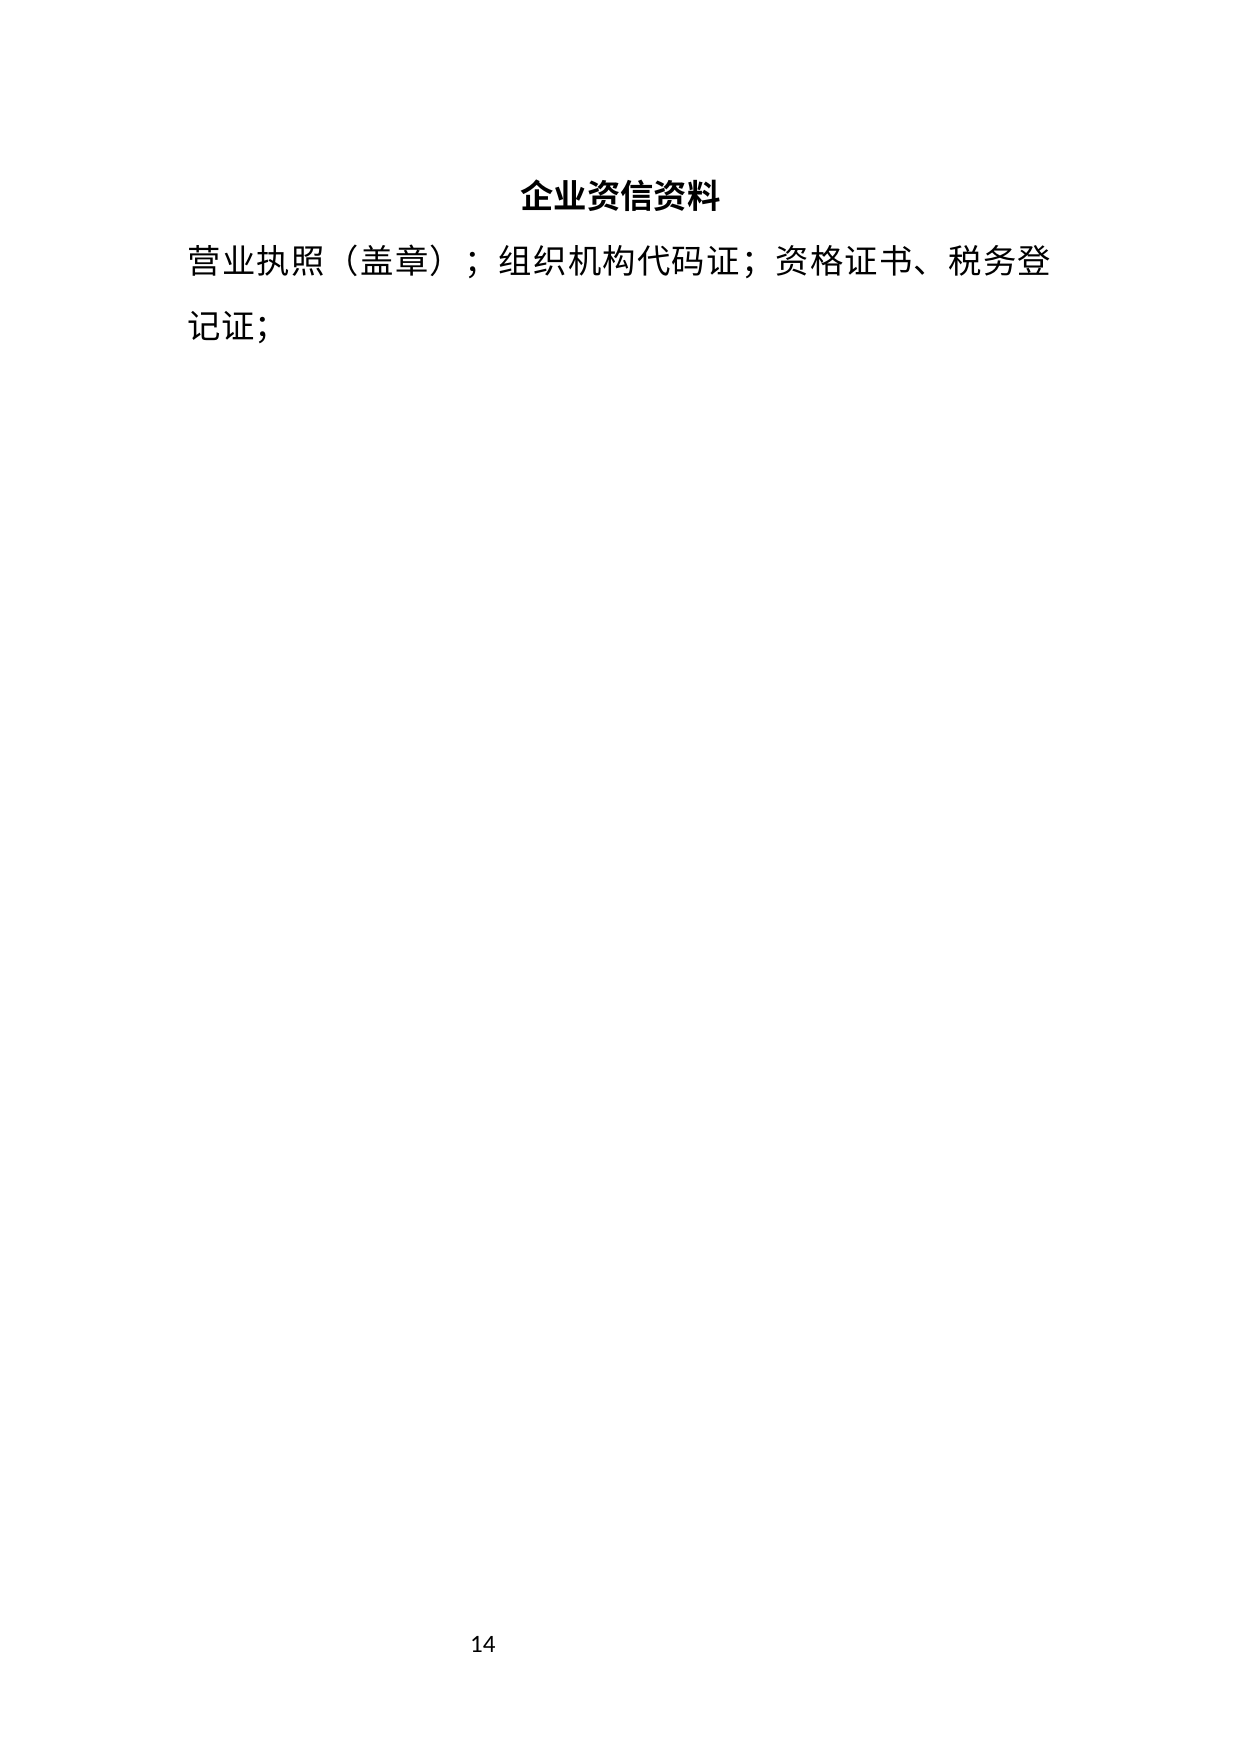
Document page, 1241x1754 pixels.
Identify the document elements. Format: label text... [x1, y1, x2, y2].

text 企业资信资料 [187, 162, 1053, 227]
text 营业执照（盖章）；组织机构代码证；资格证书、税务登记证； [187, 227, 1053, 357]
